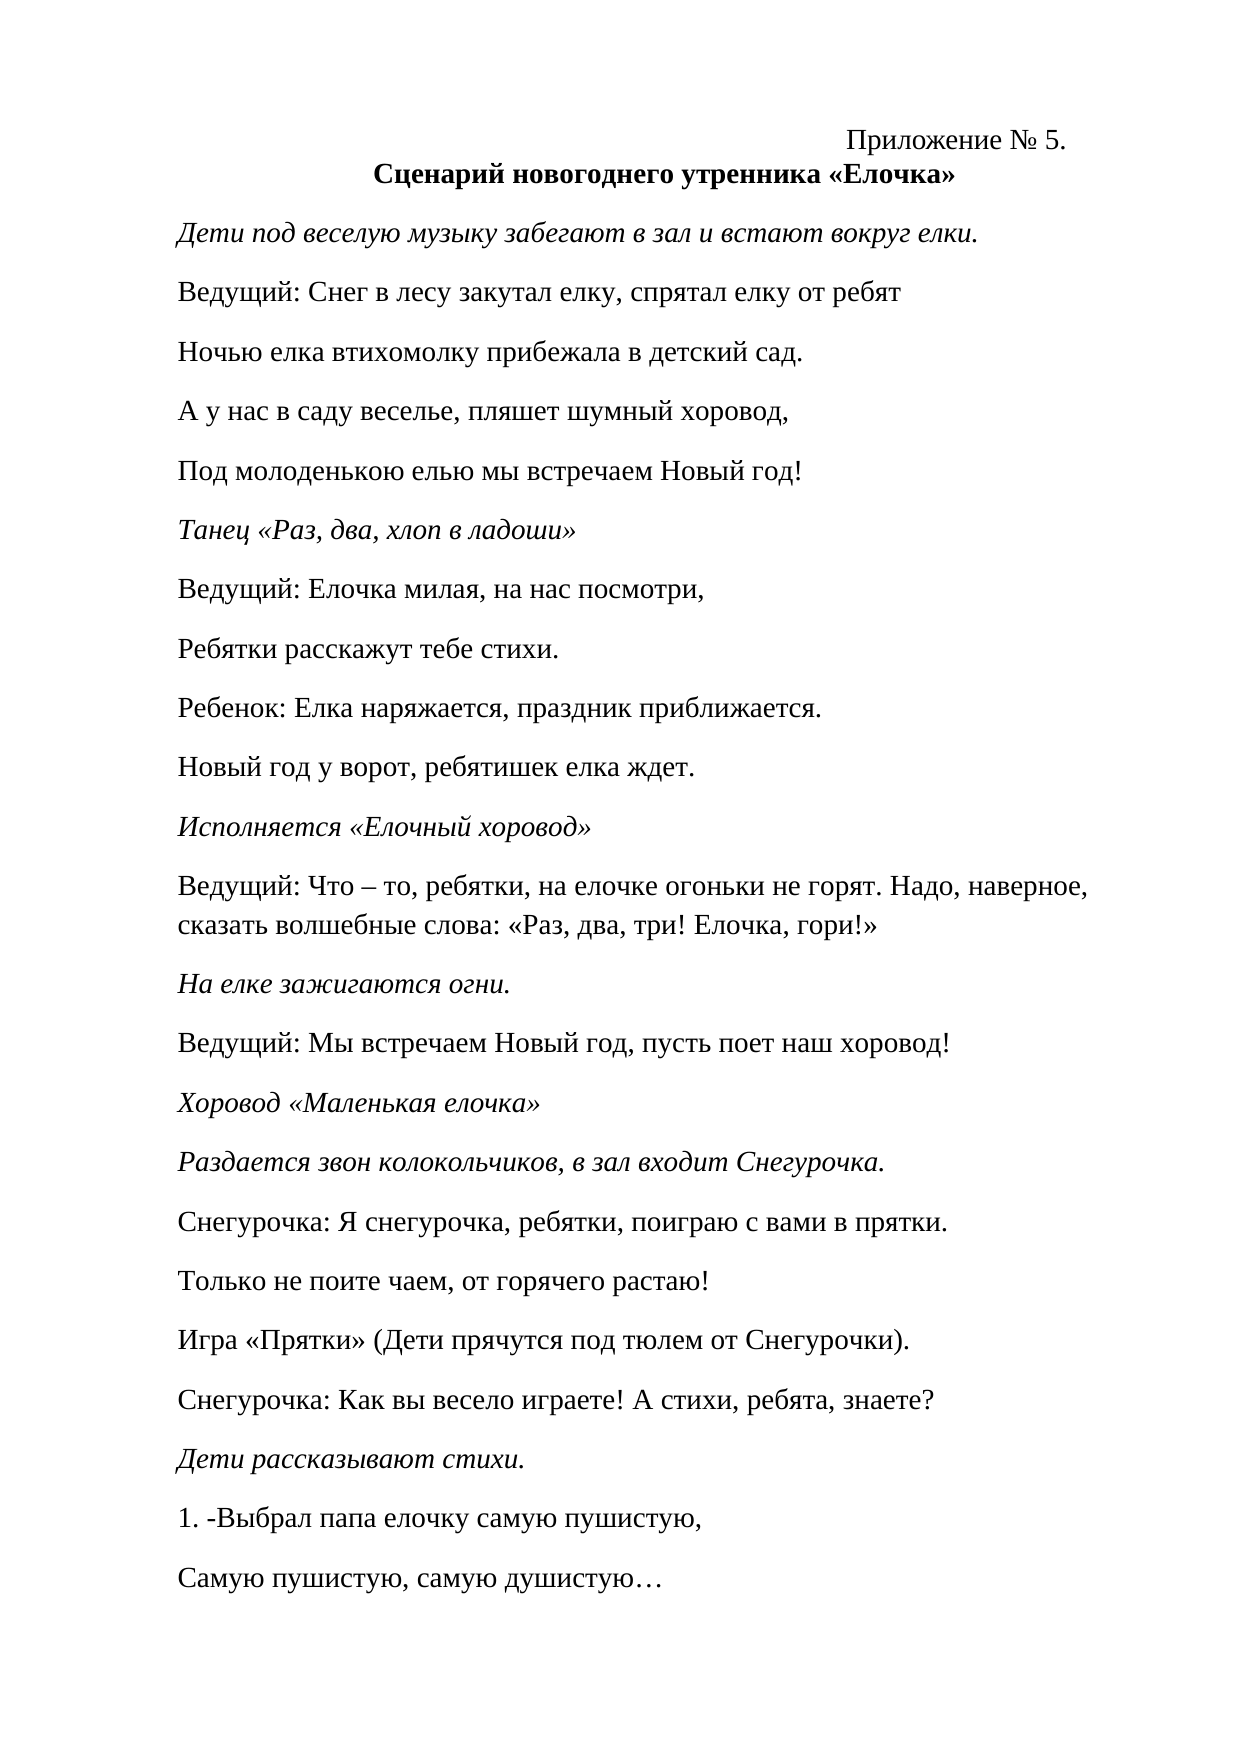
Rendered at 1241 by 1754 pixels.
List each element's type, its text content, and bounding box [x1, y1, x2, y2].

text Хоровод «Маленькая елочка» [177, 1085, 1152, 1118]
text А у нас в саду веселье, пляшет шумный хоровод, [177, 393, 1152, 427]
text Дети под веселую музыку забегают в зал и встают вокруг елки. [177, 215, 1152, 249]
text Под молоденькою елью мы встречаем Новый год! [177, 453, 1152, 486]
text Самую пушистую, самую душистую… [177, 1560, 1152, 1593]
text Только не поите чаем, от горячего растаю! [177, 1263, 1152, 1297]
text Ведущий: Что – то, ребятки, на елочке огоньки не горят. Надо, наверное, сказать волшебные слова: «Раз, два, три! Елочка, гори!» [177, 868, 1152, 940]
text Исполняется «Елочный хоровод» [177, 809, 1152, 842]
text Игра «Прятки» (Дети прячутся под тюлем от Снегурочки). [177, 1322, 1152, 1356]
text 1. -Выбрал папа елочку самую пушистую, [177, 1501, 1152, 1534]
text Снегурочка: Как вы весело играете! А стихи, ребята, знаете? [177, 1382, 1152, 1415]
text Ребятки расскажут тебе стихи. [177, 631, 1152, 664]
text Ведущий: Елочка милая, на нас посмотри, [177, 571, 1152, 605]
text Ведущий: Снег в лесу закутал елку, спрятал елку от ребят [177, 274, 1152, 308]
text Ребенок: Елка наряжается, праздник приближается. [177, 690, 1152, 724]
text На елке зажигаются огни. [177, 966, 1152, 1000]
text Ночью елка втихомолку прибежала в детский сад. [177, 334, 1152, 367]
text Танец «Раз, два, хлоп в ладоши» [177, 512, 1152, 546]
text Дети рассказывают стихи. [177, 1441, 1152, 1475]
text Ведущий: Мы встречаем Новый год, пусть поет наш хоровод! [177, 1026, 1152, 1059]
text Новый год у ворот, ребятишек елка ждет. [177, 749, 1152, 783]
text Приложение № 5. [177, 122, 1152, 156]
text Сценарий новогоднего утренника «Елочка» [177, 156, 1152, 189]
text Снегурочка: Я снегурочка, ребятки, поиграю с вами в прятки. [177, 1204, 1152, 1237]
text Раздается звон колокольчиков, в зал входит Снегурочка. [177, 1144, 1152, 1178]
